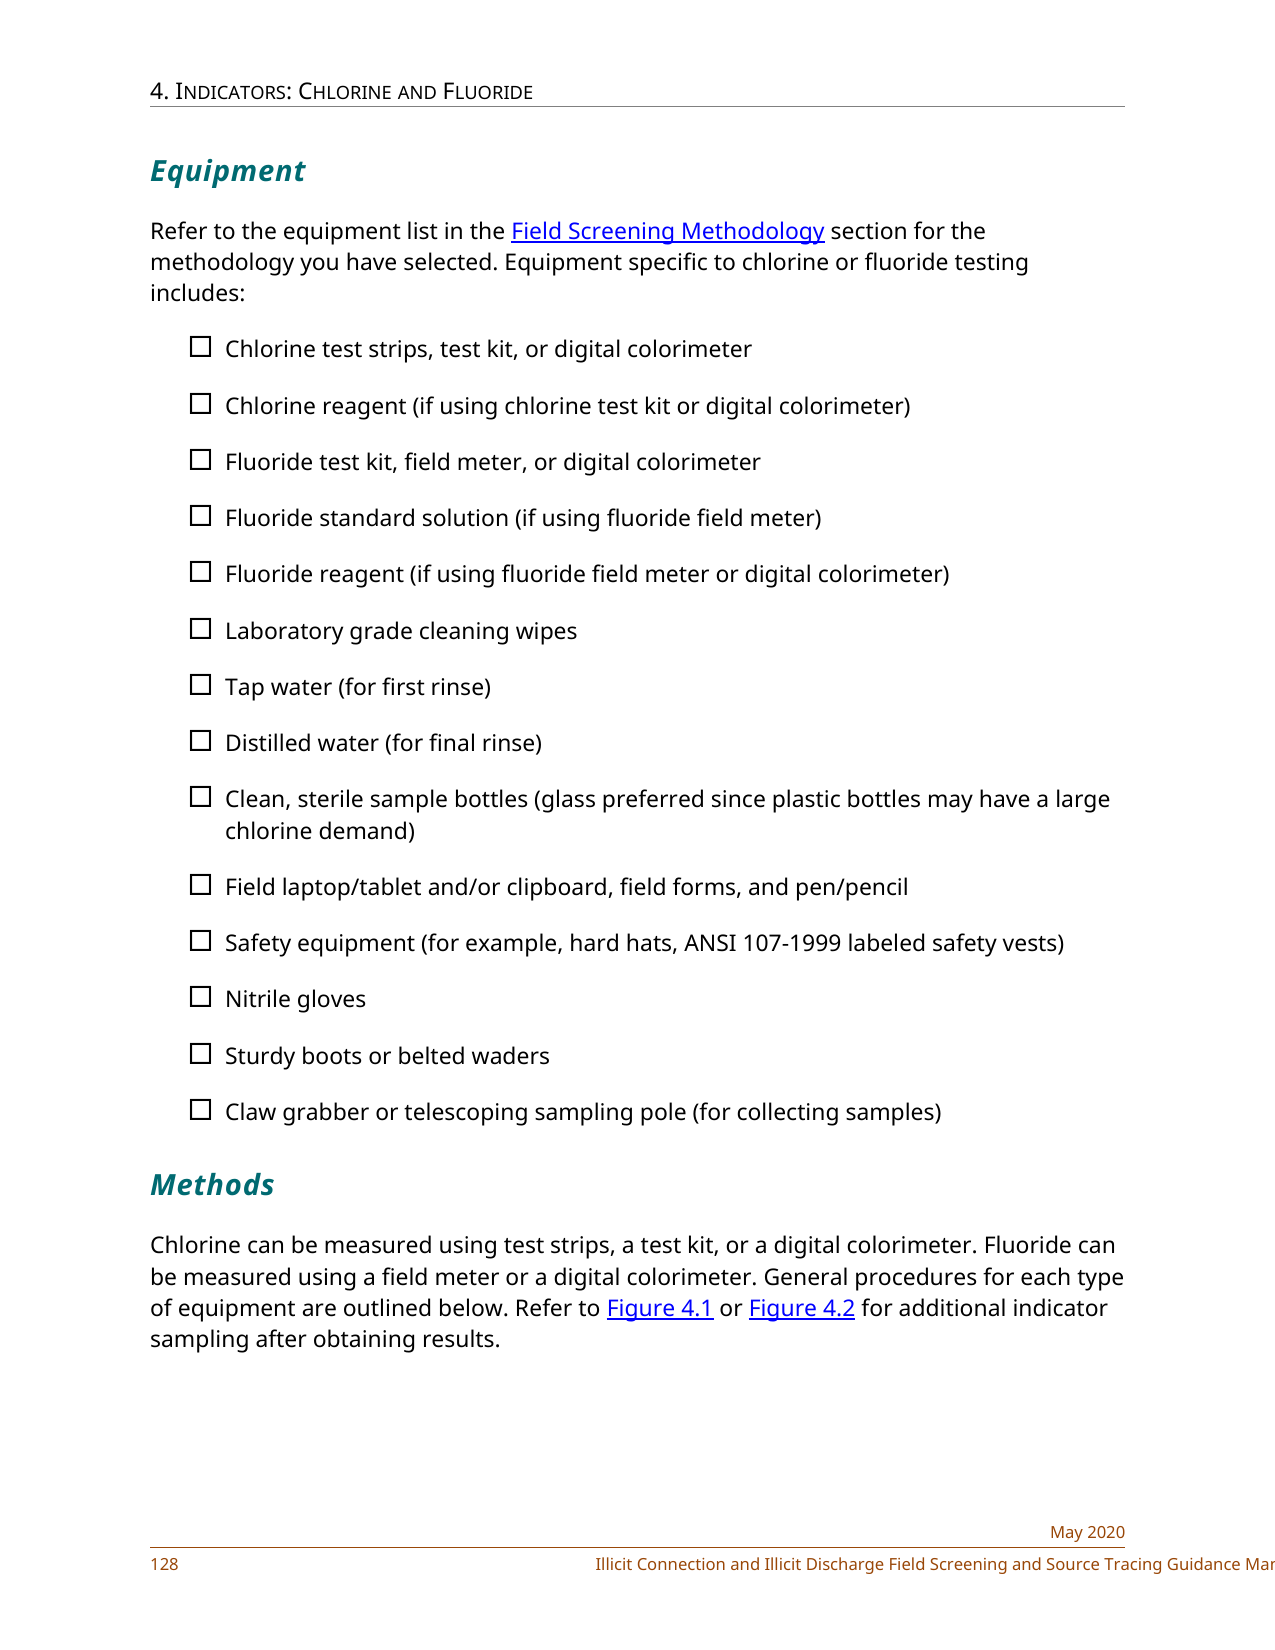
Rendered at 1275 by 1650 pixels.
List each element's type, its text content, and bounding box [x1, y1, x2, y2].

list Distilled water (for final rinse) [187, 727, 1125, 758]
list Safety equipment (for example, hard hats, ANSI 107-1999 labeled safety vests) [187, 927, 1125, 958]
list Nitrile gloves [187, 983, 1125, 1015]
list Chlorine test strips, test kit, or digital colorimeter [187, 333, 1125, 365]
subtitle Methods [150, 1165, 1125, 1204]
subtitle Equipment [150, 150, 1125, 190]
list Fluoride test kit, field meter, or digital colorimeter [187, 446, 1125, 477]
list Chlorine reagent (if using chlorine test kit or digital colorimeter) [187, 390, 1125, 421]
list Claw grabber or telescoping sampling pole (for collecting samples) [187, 1096, 1125, 1127]
list Clean, sterile sample bottles (glass preferred since plastic bottles may have a large chlorine demand) [187, 783, 1125, 846]
text Refer to the equipment list in the Field Screening Methodology section for the methodology you have selected. Equipment specific to chlorine or fluoride testing includes: [150, 215, 1125, 308]
list Tap water (for first rinse) [187, 671, 1125, 702]
list Laboratory grade cleaning wipes [187, 615, 1125, 646]
list Fluoride standard solution (if using fluoride field meter) [187, 502, 1125, 533]
list Field laptop/tablet and/or clipboard, field forms, and pen/pencil [187, 871, 1125, 902]
list Sturdy boots or belted waders [187, 1040, 1125, 1071]
list Fluoride reagent (if using fluoride field meter or digital colorimeter) [187, 558, 1125, 590]
text Chlorine can be measured using test strips, a test kit, or a digital colorimeter. Fluoride can be measured using a field meter or a digital colorimeter. General procedures for each type of equipment are outlined below. Refer to Figure 4.1 or Figure 4.2 for additional indicator sampling after obtaining results. [150, 1229, 1125, 1354]
